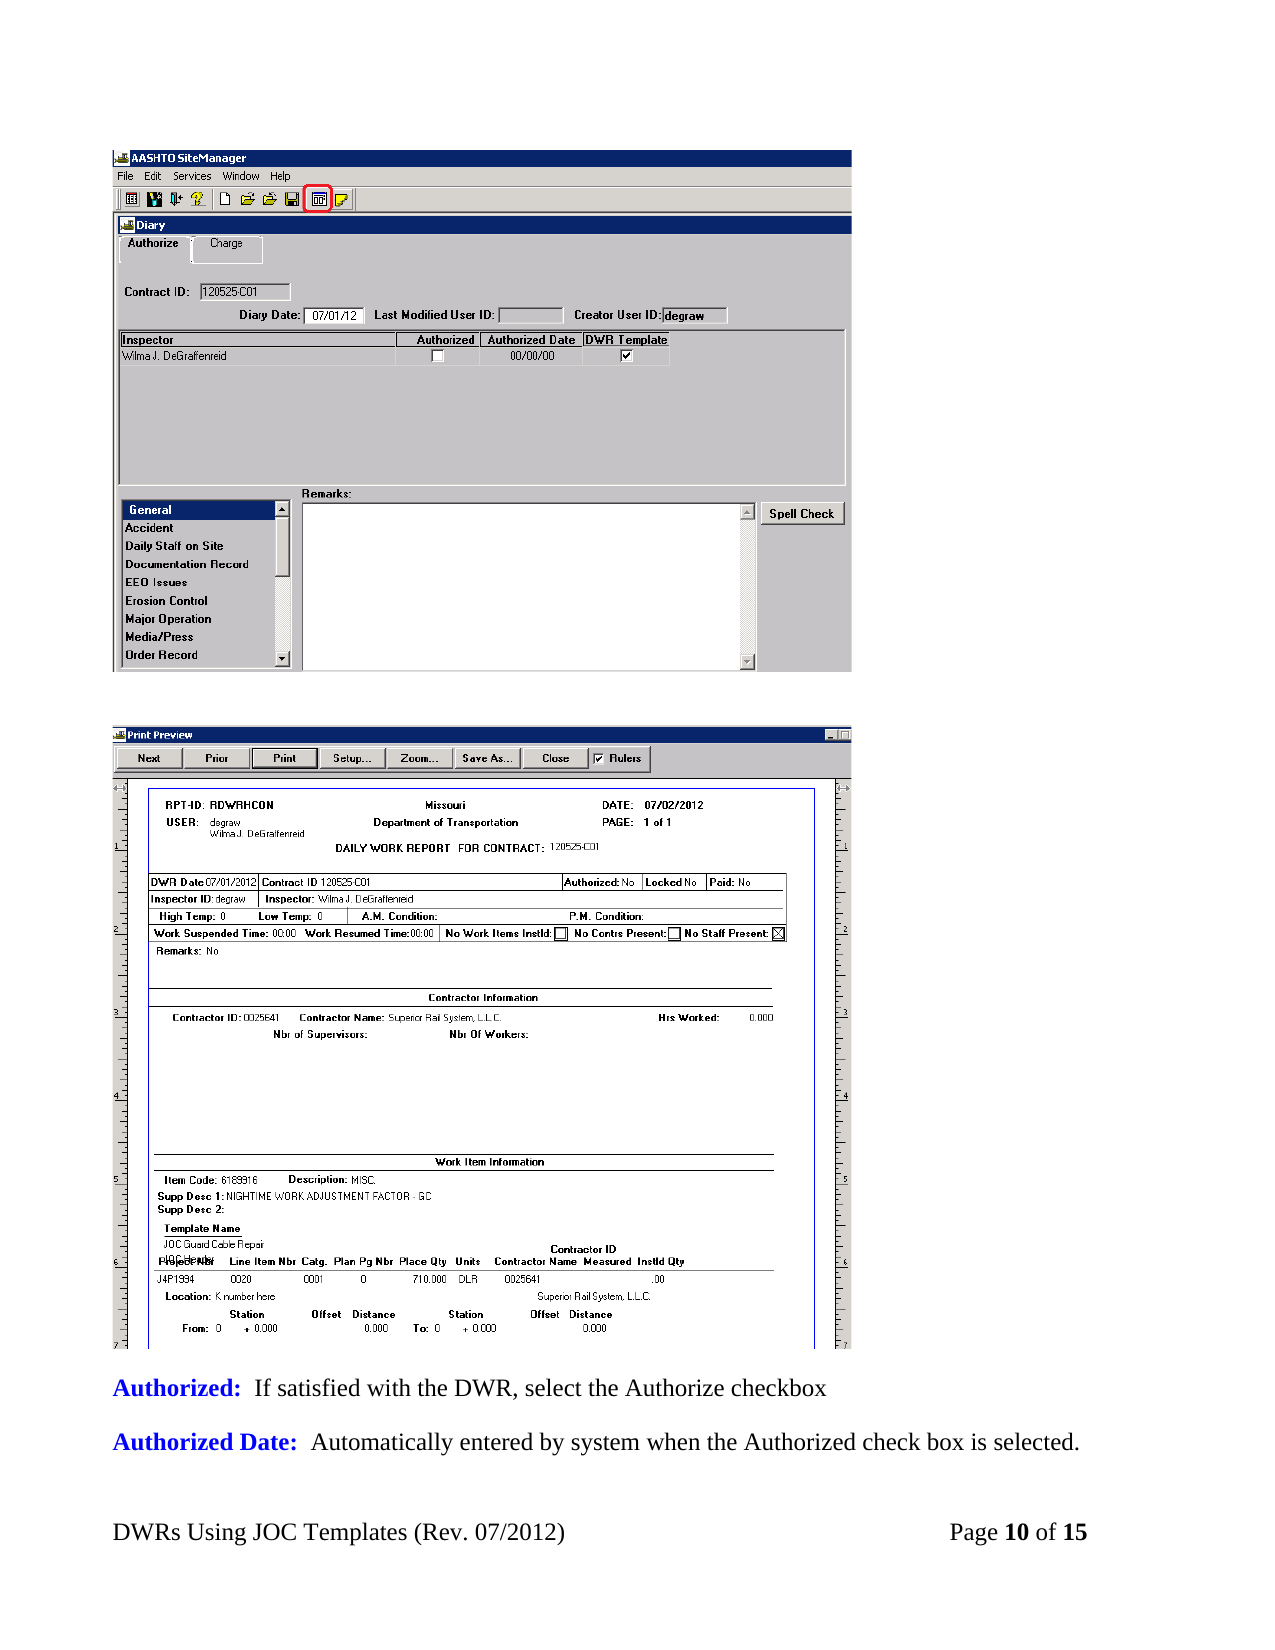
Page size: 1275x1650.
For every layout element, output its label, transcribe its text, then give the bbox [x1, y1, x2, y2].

picture [112, 150, 852, 672]
text Authorized: If satisfied with the DWR, select the Authorize checkbox [112, 1373, 1162, 1402]
text Authorized Date: Automatically entered by system when the Authorized check box is selected. [112, 1427, 1162, 1456]
picture [112, 725, 852, 1349]
